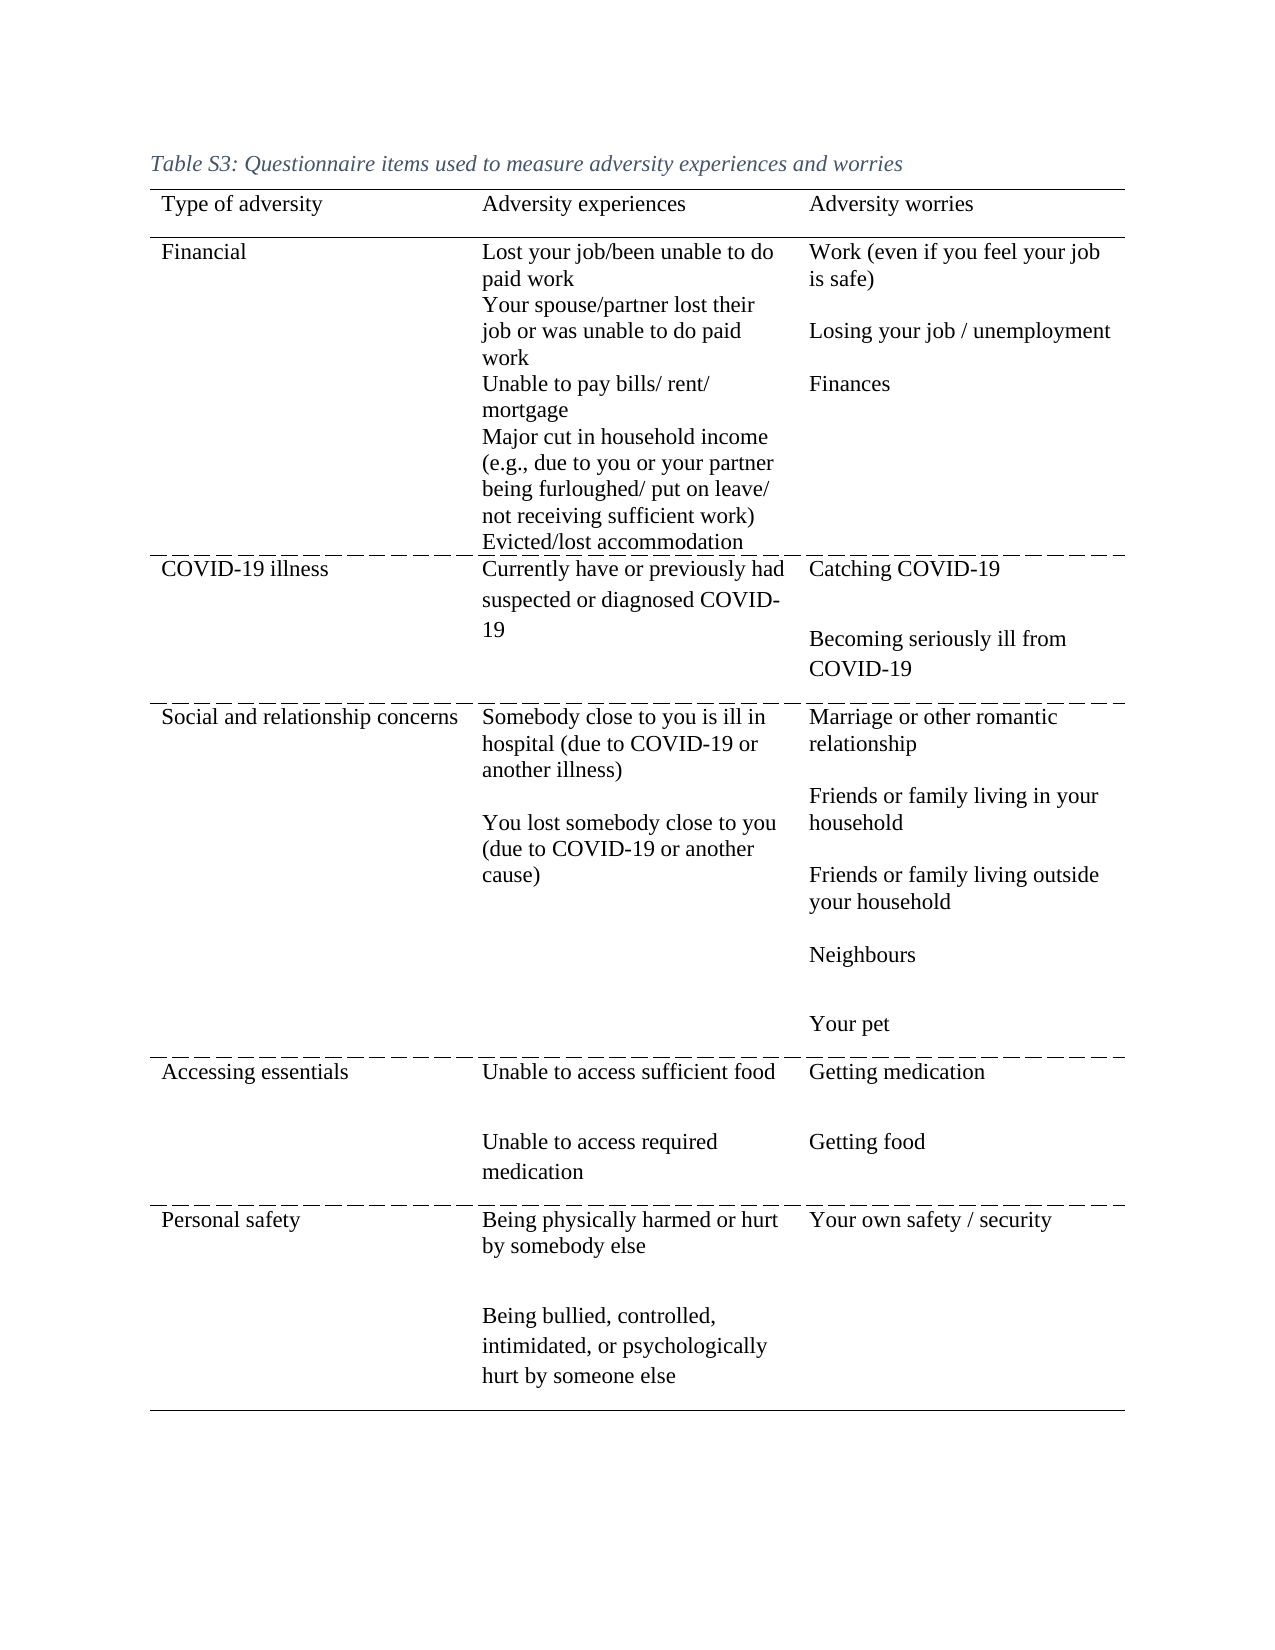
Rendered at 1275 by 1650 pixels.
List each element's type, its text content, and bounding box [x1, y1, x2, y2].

table_cell Social and relationship concerns [150, 703, 471, 1057]
table_cell Your own safety / security [798, 1205, 1125, 1410]
table_header Type of adversity [150, 190, 471, 237]
text Table S3: Questionnaire items used to measure adversity experiences and worries [150, 150, 1125, 176]
table_cell Accessing essentials [150, 1057, 471, 1205]
table_cell Marriage or other romantic relationship Friends or family living in your household Friends or family living outside your household Neighbours Your pet [798, 703, 1125, 1057]
table_cell Lost your job/been unable to do paid work Your spouse/partner lost their job or was unable to do paid work Unable to pay bills/ rent/ mortgage Major cut in household income (e.g., due to you or your partner being furloughed/ put on leave/ not receiving sufficient work) Evicted/lost accommodation [471, 238, 798, 554]
table_header Adversity worries [798, 190, 1125, 237]
table_cell Being physically harmed or hurt by somebody else Being bullied, controlled, intimidated, or psychologically hurt by someone else [471, 1205, 798, 1410]
table_cell Currently have or previously had suspected or diagnosed COVID-19 [471, 555, 798, 702]
table_cell Unable to access sufficient food Unable to access required medication [471, 1057, 798, 1205]
table_header Adversity experiences [471, 190, 798, 237]
table_cell Somebody close to you is ill in hospital (due to COVID-19 or another illness) You lost somebody close to you (due to COVID-19 or another cause) [471, 703, 798, 1057]
table_cell COVID-19 illness [150, 555, 471, 702]
table_cell Personal safety [150, 1205, 471, 1410]
table_cell Catching COVID-19 Becoming seriously ill from COVID-19 [798, 555, 1125, 702]
table_cell Work (even if you feel your job is safe) Losing your job / unemployment Finances [798, 238, 1125, 554]
table_cell Financial [150, 238, 471, 554]
table_cell Getting medication Getting food [798, 1057, 1125, 1205]
